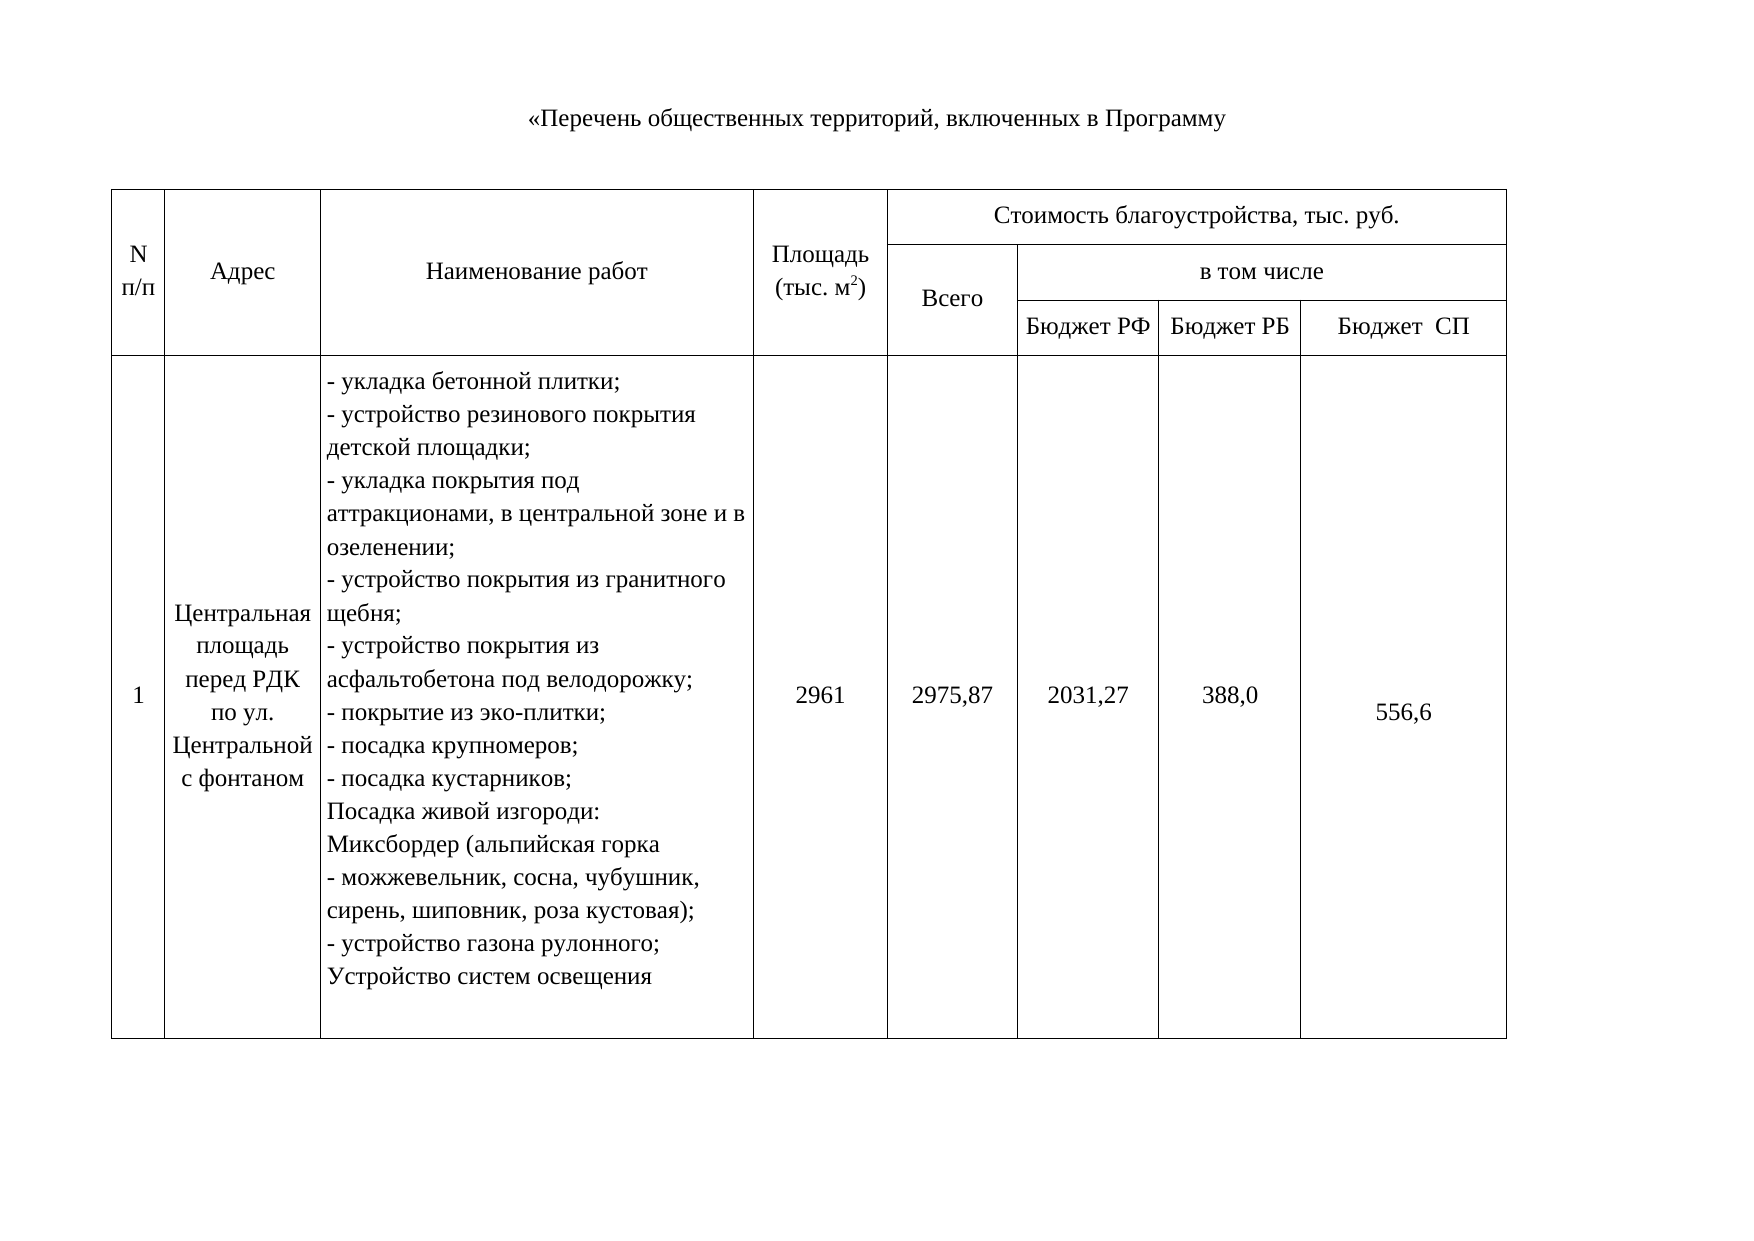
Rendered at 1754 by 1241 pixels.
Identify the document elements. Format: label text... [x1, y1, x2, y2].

table_cell 556,6 [1301, 356, 1506, 1037]
table_cell 2975,87 [888, 356, 1017, 1037]
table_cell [321, 356, 753, 1037]
table_cell 1 [112, 356, 164, 1037]
table_cell в том числе [1018, 245, 1506, 299]
table_cell Бюджет РФ [1018, 301, 1158, 355]
table_header Площадь (тыс. м2) [754, 190, 887, 355]
table_cell 2961 [754, 356, 887, 1037]
table_cell Центральная площадь перед РДК по ул. Центральной с фонтаном [165, 356, 320, 1037]
table_cell 2031,27 [1018, 356, 1158, 1037]
table_header Адрес [165, 190, 320, 355]
table_header Наименование работ [321, 190, 753, 355]
table_header Стоимость благоустройства, тыс. руб. [888, 190, 1506, 244]
table_cell Всего [888, 245, 1017, 355]
table_header N п/п [112, 190, 164, 355]
table_cell Бюджет РБ [1159, 301, 1300, 355]
table_cell Бюджет СП [1301, 301, 1506, 355]
table_cell 388,0 [1159, 356, 1300, 1037]
text «Перечень общественных территорий, включенных в Программу [118, 103, 1636, 131]
